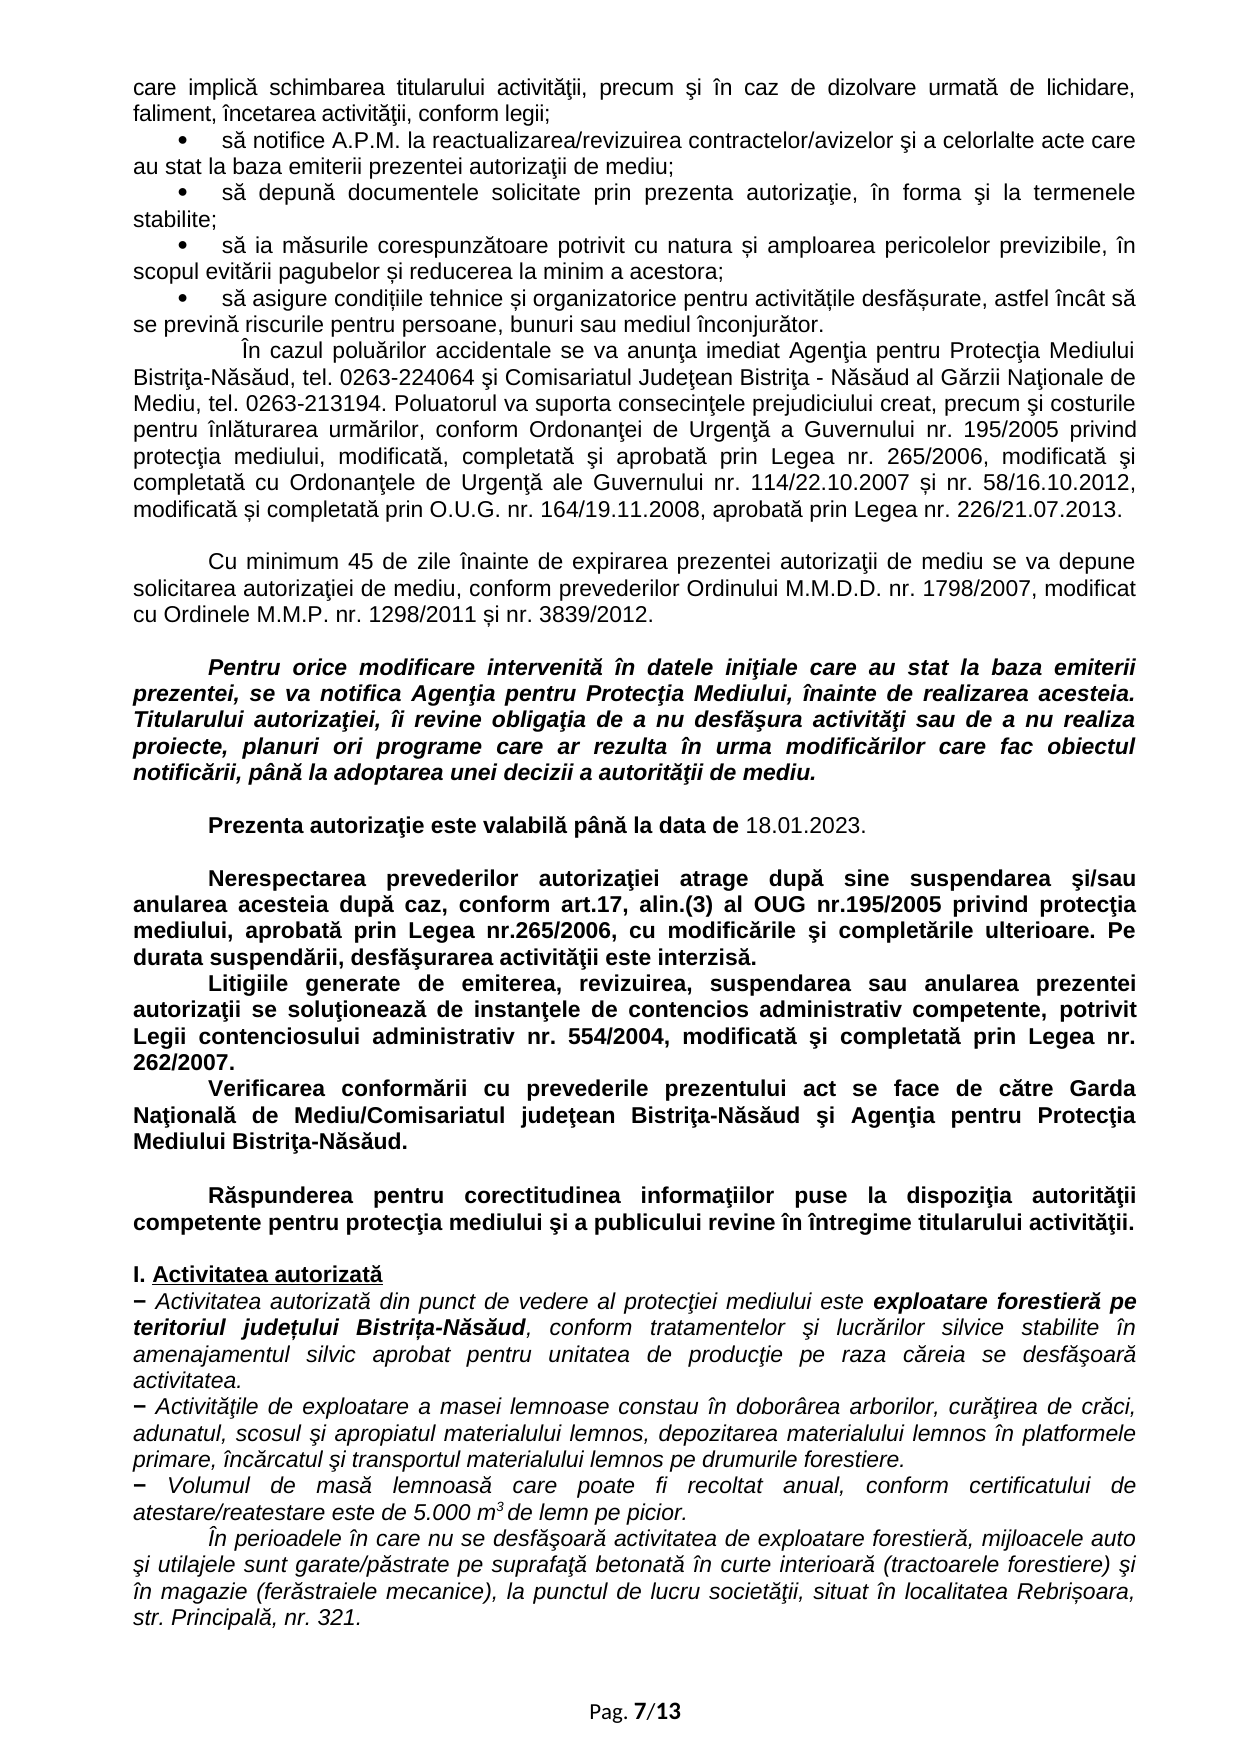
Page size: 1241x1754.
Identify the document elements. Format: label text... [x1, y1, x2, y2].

text Verificarea conformării cu prevederile prezentului act se face de către Garda Naţională de Mediu/Comisariatul judeţean Bistriţa-Năsăud şi Agenţia pentru Protecţia Mediului Bistriţa-Năsăud. [133, 1075, 1137, 1154]
text − Volumul de masă lemnoasă care poate fi recoltat anual, conform certificatului de atestare/reatestare este de 5.000 m3 de lemn pe picior. [133, 1472, 1137, 1525]
text În perioadele în care nu se desfăşoară activitatea de exploatare forestieră, mijloacele auto şi utilajele sunt garate/păstrate pe suprafaţă betonată în curte interioară (tractoarele forestiere) şi în magazie (ferăstraiele mecanice), la punctul de lucru societăţii, situat în localitatea Rebrișoara, str. Principală, nr. 321. [133, 1525, 1137, 1630]
text Cu minimum 45 de zile înainte de expirarea prezentei autorizaţii de mediu se va depune solicitarea autorizaţiei de mediu, conform prevederilor Ordinului M.M.D.D. nr. 1798/2007, modificat cu Ordinele M.M.P. nr. 1298/2011 și nr. 3839/2012. [133, 548, 1137, 627]
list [133, 74, 1137, 127]
text Prezenta autorizaţie este valabilă până la data de 18.01.2023. [133, 812, 1137, 838]
list să notifice A.P.M. la reactualizarea/revizuirea contractelor/avizelor şi a celorlalte acte care au stat la baza emiterii prezentei autorizaţii de mediu; [133, 127, 1137, 179]
list să depună documentele solicitate prin prezenta autorizaţie, în forma şi la termenele stabilite; [133, 179, 1137, 232]
text Răspunderea pentru corectitudinea informaţiilor puse la dispoziţia autorităţii competente pentru protecţia mediului şi a publicului revine în întregime titularului activităţii. [133, 1182, 1137, 1235]
text I. Activitatea autorizată [133, 1261, 1137, 1288]
text În cazul poluărilor accidentale se va anunţa imediat Agenţia pentru Protecţia Mediului Bistriţa-Năsăud, tel. 0263-224064 şi Comisariatul Judeţean Bistriţa - Năsăud al Gărzii Naţionale de Mediu, tel. 0263-213194. Poluatorul va suporta consecinţele prejudiciului creat, precum şi costurile pentru înlăturarea urmărilor, conform Ordonanţei de Urgenţă a Guvernului nr. 195/2005 privind protecţia mediului, modificată, completată şi aprobată prin Legea nr. 265/2006, modificată şi completată cu Ordonanţele de Urgenţă ale Guvernului nr. 114/22.10.2007 și nr. 58/16.10.2012, modificată și completată prin O.U.G. nr. 164/19.11.2008, aprobată prin Legea nr. 226/21.07.2013. [133, 337, 1137, 522]
text − Activitatea autorizată din punct de vedere al protecţiei mediului este exploatare forestieră pe teritoriul județului Bistrița-Năsăud, conform tratamentelor şi lucrărilor silvice stabilite în amenajamentul silvic aprobat pentru unitatea de producţie pe raza căreia se desfăşoară activitatea. [133, 1288, 1137, 1393]
list să asigure condițiile tehnice și organizatorice pentru activitățile desfășurate, astfel încât să se prevină riscurile pentru persoane, bunuri sau mediul înconjurător. [133, 285, 1137, 337]
list să ia măsurile corespunzătoare potrivit cu natura și amploarea pericolelor previzibile, în scopul evitării pagubelor și reducerea la minim a acestora; [133, 232, 1137, 285]
text Nerespectarea prevederilor autorizaţiei atrage după sine suspendarea şi/sau anularea acesteia după caz, conform art.17, alin.(3) al OUG nr.195/2005 privind protecţia mediului, aprobată prin Legea nr.265/2006, cu modificările şi completările ulterioare. Pe durata suspendării, desfăşurarea activităţii este interzisă. [133, 864, 1137, 970]
text Litigiile generate de emiterea, revizuirea, suspendarea sau anularea prezentei autorizaţii se soluţionează de instanţele de contencios administrativ competente, potrivit Legii contenciosului administrativ nr. 554/2004, modificată şi completată prin Legea nr. 262/2007. [133, 970, 1137, 1075]
text − Activităţile de exploatare a masei lemnoase constau în doborârea arborilor, curăţirea de crăci, adunatul, scosul şi apropiatul materialului lemnos, depozitarea materialului lemnos în platformele primare, încărcatul şi transportul materialului lemnos pe drumurile forestiere. [133, 1393, 1137, 1472]
text Pentru orice modificare intervenită în datele iniţiale care au stat la baza emiterii prezentei, se va notifica Agenţia pentru Protecţia Mediului, înainte de realizarea acesteia. Titularului autorizaţiei, îi revine obligaţia de a nu desfăşura activităţi sau de a nu realiza proiecte, planuri ori programe care ar rezulta în urma modificărilor care fac obiectul notificării, până la adoptarea unei decizii a autorităţii de mediu. [133, 654, 1137, 785]
